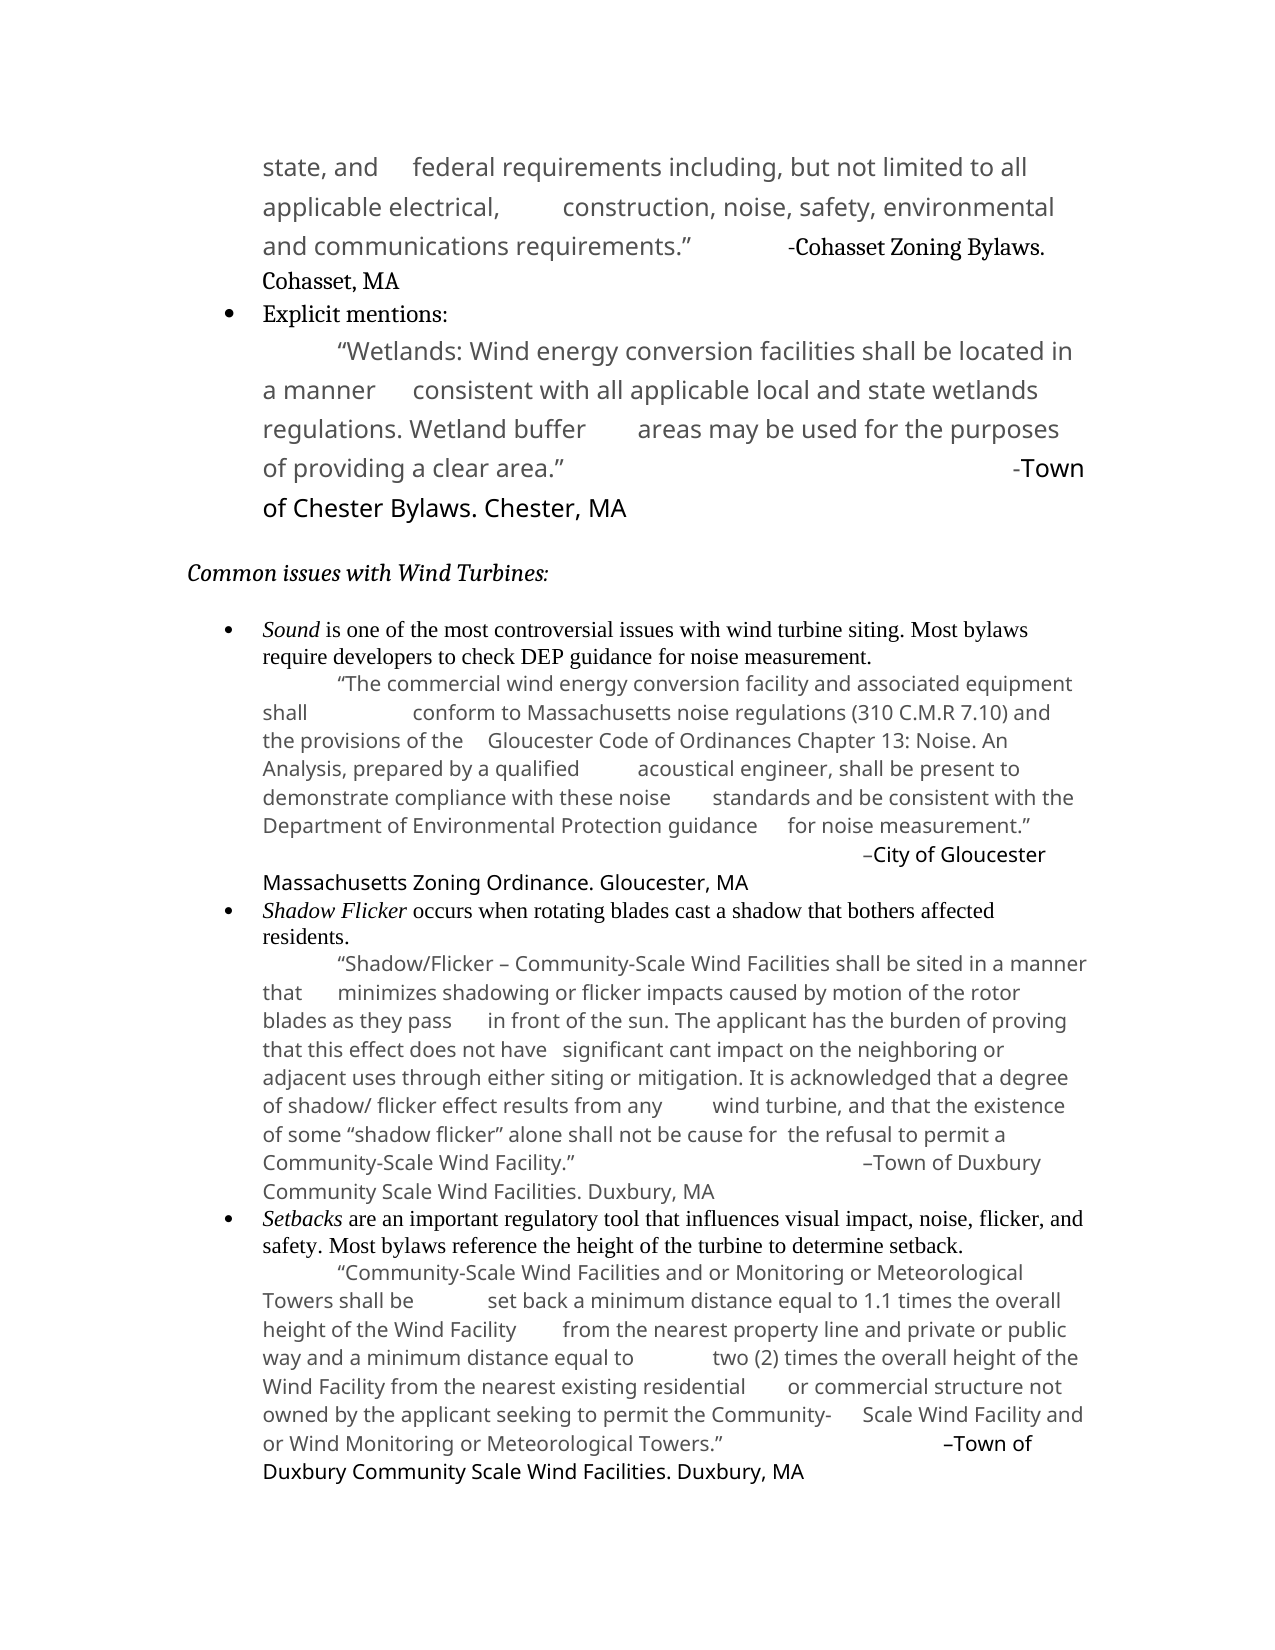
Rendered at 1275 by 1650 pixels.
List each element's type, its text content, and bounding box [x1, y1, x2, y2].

list Sound is one of the most controversial issues with wind turbine siting. Most bylaws require developers to check DEP guidance for noise measurement. “The commercial wind energy conversion facility and associated equipment shall conform to Massachusetts noise regulations (310 C.M.R 7.10) and the provisions of the Gloucester Code of Ordinances Chapter 13: Noise. An Analysis, prepared by a qualified acoustical engineer, shall be present to demonstrate compliance with these noise standards and be consistent with the Department of Environmental Protection guidance for noise measurement.” –City of Gloucester Massachusetts Zoning Ordinance. Gloucester, MA [225, 756, 1087, 1036]
text Common issues with Wind Turbines: [187, 698, 1087, 726]
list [225, 150, 1087, 212]
list Shadow Flicker occurs when rotating blades cast a shadow that bothers affected residents. “Shadow/Flicker – Community-Scale Wind Facilities shall be sited in a manner that minimizes shadowing or flicker impacts caused by motion of the rotor blades as they pass in front of the sun. The applicant has the burden of proving that this effect does not have significant cant impact on the neighboring or adjacent uses through either siting or mitigation. It is acknowledged that a degree of shadow/ flicker effect results from any wind turbine, and that the existence of some “shadow flicker” alone shall not be cause for the refusal to permit a Community-Scale Wind Facility.” –Town of Duxbury Community Scale Wind Facilities. Duxbury, MA [225, 1065, 1087, 1373]
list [225, 1403, 1087, 1484]
list Explicit mentions: “Wetlands: Wind energy conversion facilities shall be located in a manner consistent with all applicable local and state wetlands regulations. Wetland buffer areas may be used for the purposes of providing a clear area.” -Town of Chester Bylaws. Chester, MA [225, 439, 1087, 663]
list Catchall provisions: “Proposed Wind Turbines shall comply with all applicable local, state, and federal requirements including, but not limited to all applicable electrical, construction, noise, safety, environmental and communications requirements.” -Cohasset Zoning Bylaws. Cohasset, MA [225, 216, 1087, 434]
